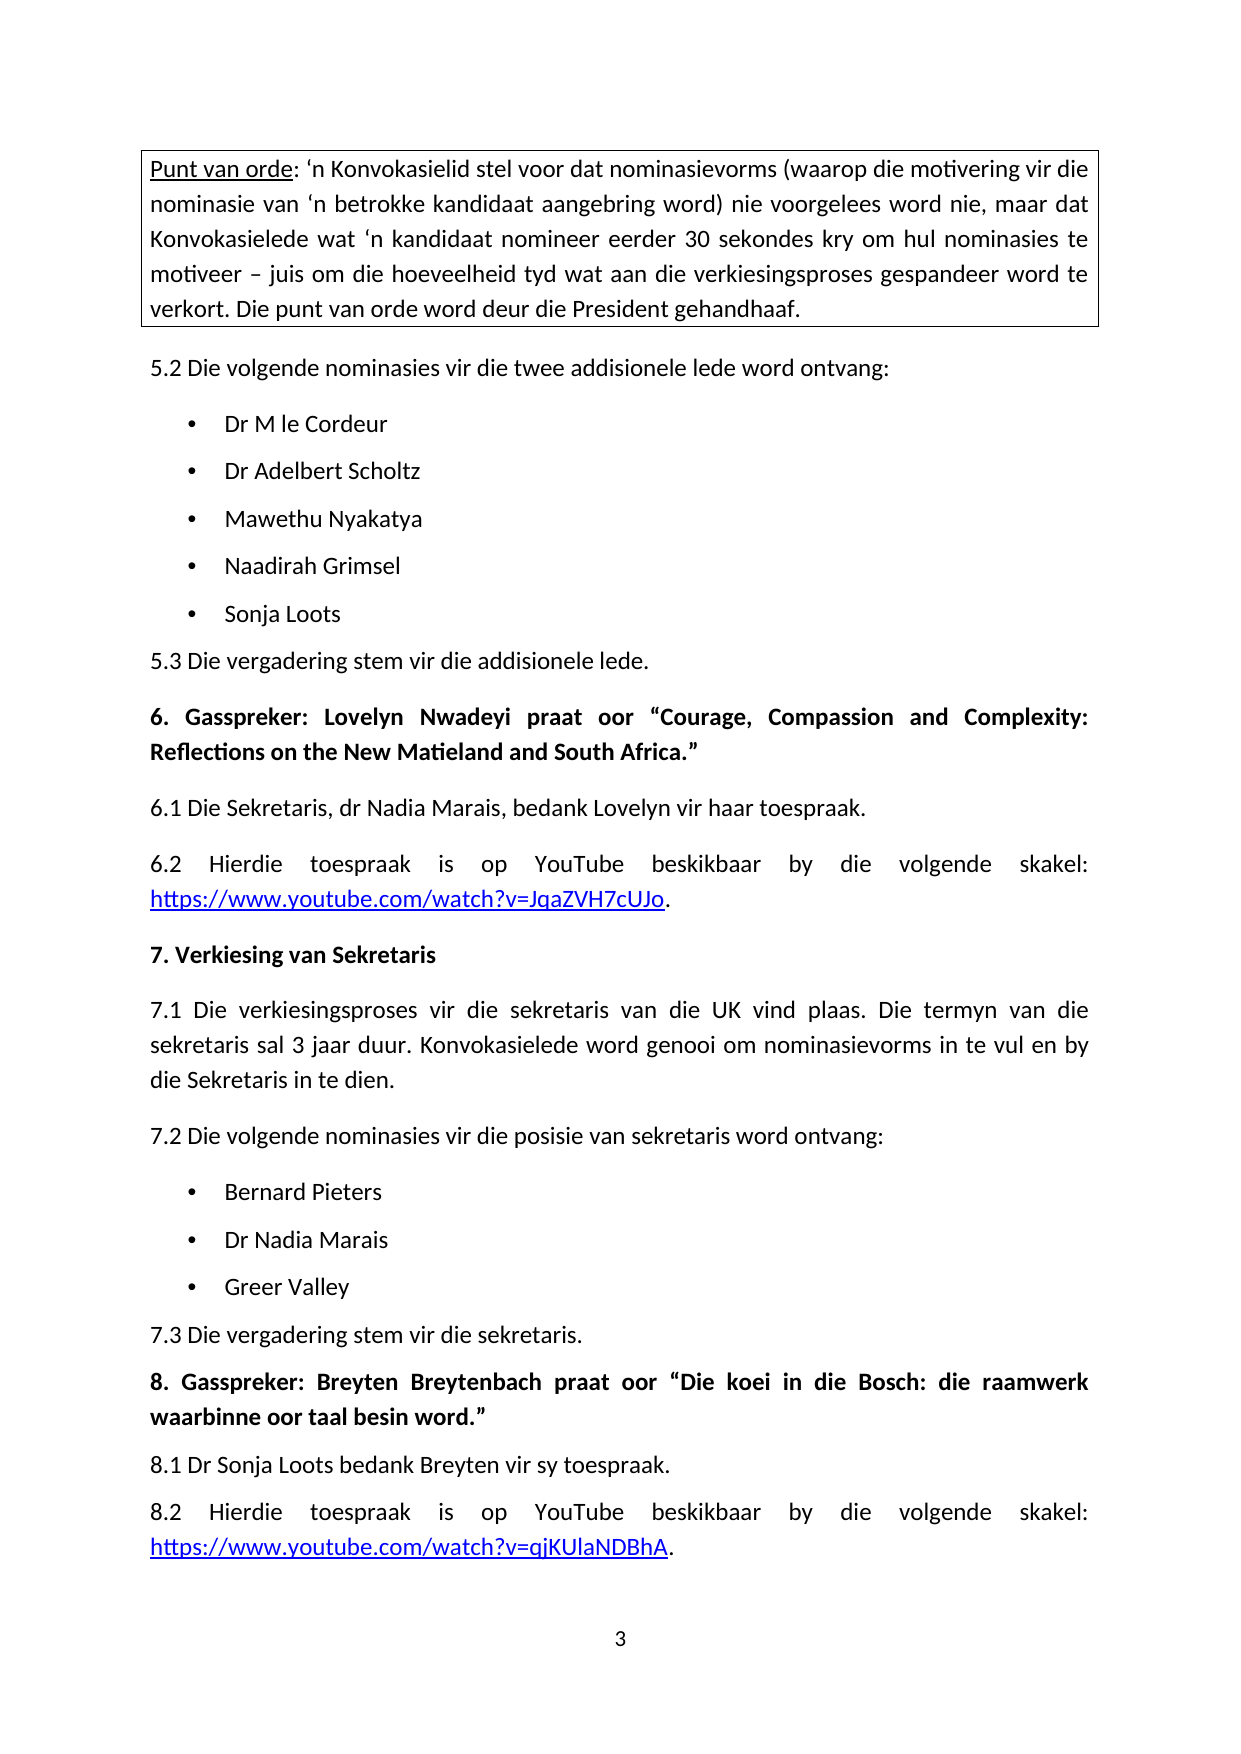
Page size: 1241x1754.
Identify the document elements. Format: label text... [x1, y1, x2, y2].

text 5.2 Die volgende nominasies vir die twee addisionele lede word ontvang: [150, 352, 1090, 383]
text 7.2 Die volgende nominasies vir die posisie van sekretaris word ontvang: [150, 1120, 1090, 1151]
list Greer Valley [187, 1271, 1090, 1302]
text 6. Gasspreker: Lovelyn Nwadeyi praat oor “Courage, Compassion and Complexity: Reflections on the New Matieland and South Africa.” [150, 701, 1090, 767]
text 5.3 Die vergadering stem vir die addisionele lede. [150, 645, 1090, 676]
list Sonja Loots [187, 598, 1090, 628]
text 7. Verkiesing van Sekretaris [150, 939, 1090, 969]
text 8.1 Dr Sonja Loots bedank Breyten vir sy toespraak. [150, 1449, 1090, 1479]
list Dr M le Cordeur [187, 408, 1090, 438]
text 7.1 Die verkiesingsproses vir die sekretaris van die UK vind plaas. Die termyn van die sekretaris sal 3 jaar duur. Konvokasielede word genooi om nominasievorms in te vul en by die Sekretaris in te dien. [150, 994, 1090, 1095]
list Naadirah Grimsel [187, 550, 1090, 581]
list Dr Adelbert Scholtz [187, 455, 1090, 486]
text Punt van orde: ‘n Konvokasielid stel voor dat nominasievorms (waarop die motivering vir die nominasie van ‘n betrokke kandidaat aangebring word) nie voorgelees word nie, maar dat Konvokasielede wat ‘n kandidaat nomineer eerder 30 sekondes kry om hul nominasies te motiveer – juis om die hoeveelheid tyd wat aan die verkiesingsproses gespandeer word te verkort. Die punt van orde word deur die President gehandhaaf. [142, 151, 1098, 326]
text 6.2 Hierdie toespraak is op YouTube beskikbaar by die volgende skakel: https://www.youtube.com/watch?v=JqaZVH7cUJo. [150, 848, 1090, 913]
list Mawethu Nyakatya [187, 503, 1090, 533]
text 8. Gasspreker: Breyten Breytenbach praat oor “Die koei in die Bosch: die raamwerk waarbinne oor taal besin word.” [150, 1366, 1090, 1432]
list Dr Nadia Marais [187, 1224, 1090, 1254]
text 6.1 Die Sekretaris, dr Nadia Marais, bedank Lovelyn vir haar toespraak. [150, 792, 1090, 823]
list Bernard Pieters [187, 1176, 1090, 1207]
text 7.3 Die vergadering stem vir die sekretaris. [150, 1319, 1090, 1349]
text 8.2 Hierdie toespraak is op YouTube beskikbaar by die volgende skakel: https://www.youtube.com/watch?v=qjKUlaNDBhA. [150, 1496, 1090, 1562]
